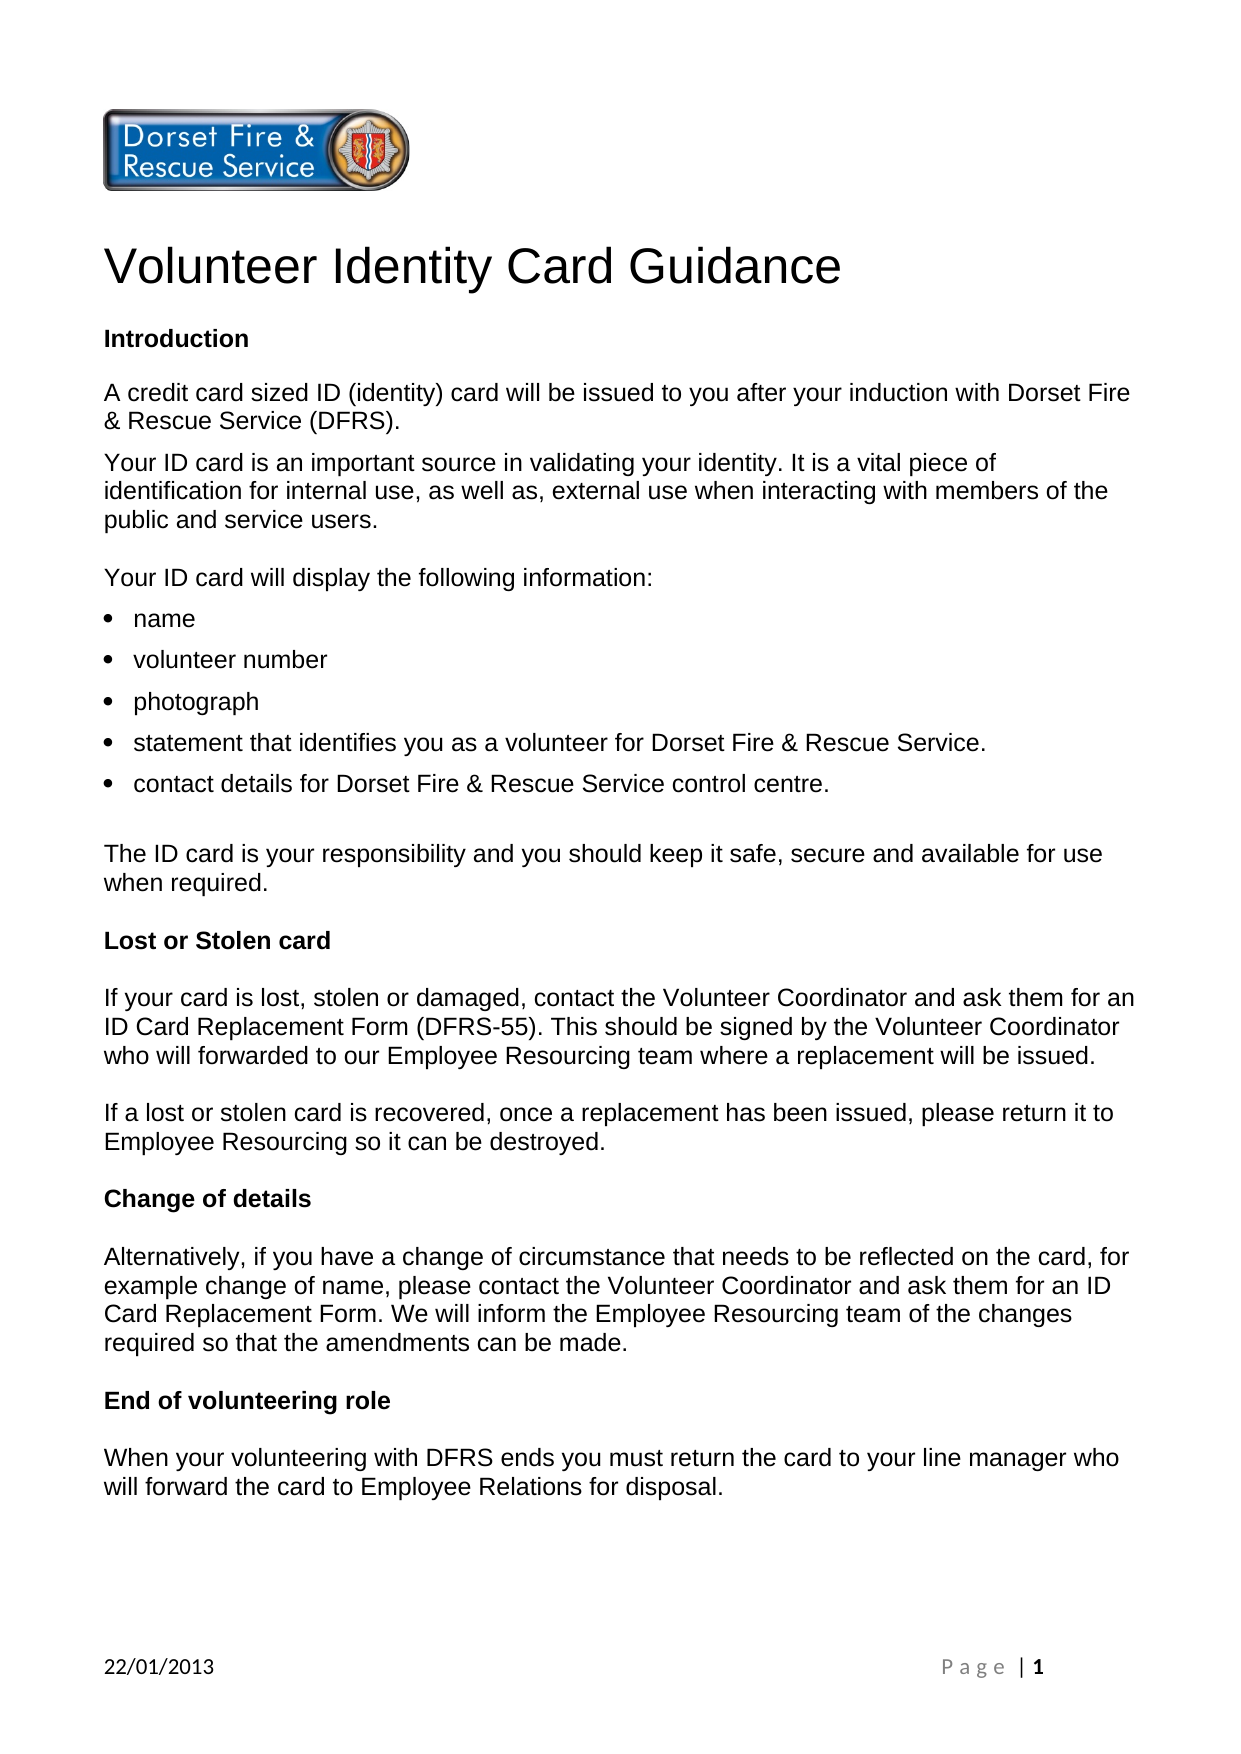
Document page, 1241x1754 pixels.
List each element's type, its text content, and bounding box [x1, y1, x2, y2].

text If a lost or stolen card is recovered, once a replacement has been issued, please return it to Employee Resourcing so it can be destroyed. [103, 1098, 1137, 1156]
text End of volunteering role [103, 1386, 1137, 1414]
text Change of details [103, 1184, 1137, 1213]
list statement that identifies you as a volunteer for Dorset Fire & Rescue Service. [103, 728, 1137, 757]
list contact details for Dorset Fire & Rescue Service control centre. [103, 769, 1137, 798]
text Introduction [103, 324, 1137, 352]
text Alternatively, if you have a change of circumstance that needs to be reflected on the card, for example change of name, please contact the Volunteer Coordinator and ask them for an ID Card Replacement Form. We will inform the Employee Resourcing team of the changes required so that the amendments can be made. [103, 1242, 1137, 1357]
list volunteer number [103, 645, 1137, 674]
list name [103, 604, 1137, 633]
text Your ID card is an important source in validating your identity. It is a vital piece of identification for internal use, as well as, external use when interacting with members of the public and service users. [103, 448, 1137, 534]
text Volunteer Identity Card Guidance [103, 237, 1137, 294]
text Your ID card will display the following information: [103, 563, 1137, 591]
text When your volunteering with DFRS ends you must return the card to your line manager who will forward the card to Employee Relations for disposal. [103, 1443, 1137, 1501]
text Lost or Stolen card [103, 926, 1137, 954]
text A credit card sized ID (identity) card will be issued to you after your induction with Dorset Fire & Rescue Service (DFRS). [103, 378, 1137, 435]
list photograph [103, 687, 1137, 715]
text The ID card is your responsibility and you should keep it safe, secure and available for use when required. [103, 839, 1137, 897]
picture [103, 109, 410, 191]
text If your card is lost, stolen or damaged, contact the Volunteer Coordinator and ask them for an ID Card Replacement Form (DFRS-55). This should be signed by the Volunteer Coordinator who will forwarded to our Employee Resourcing team where a replacement will be issued. [103, 983, 1137, 1069]
